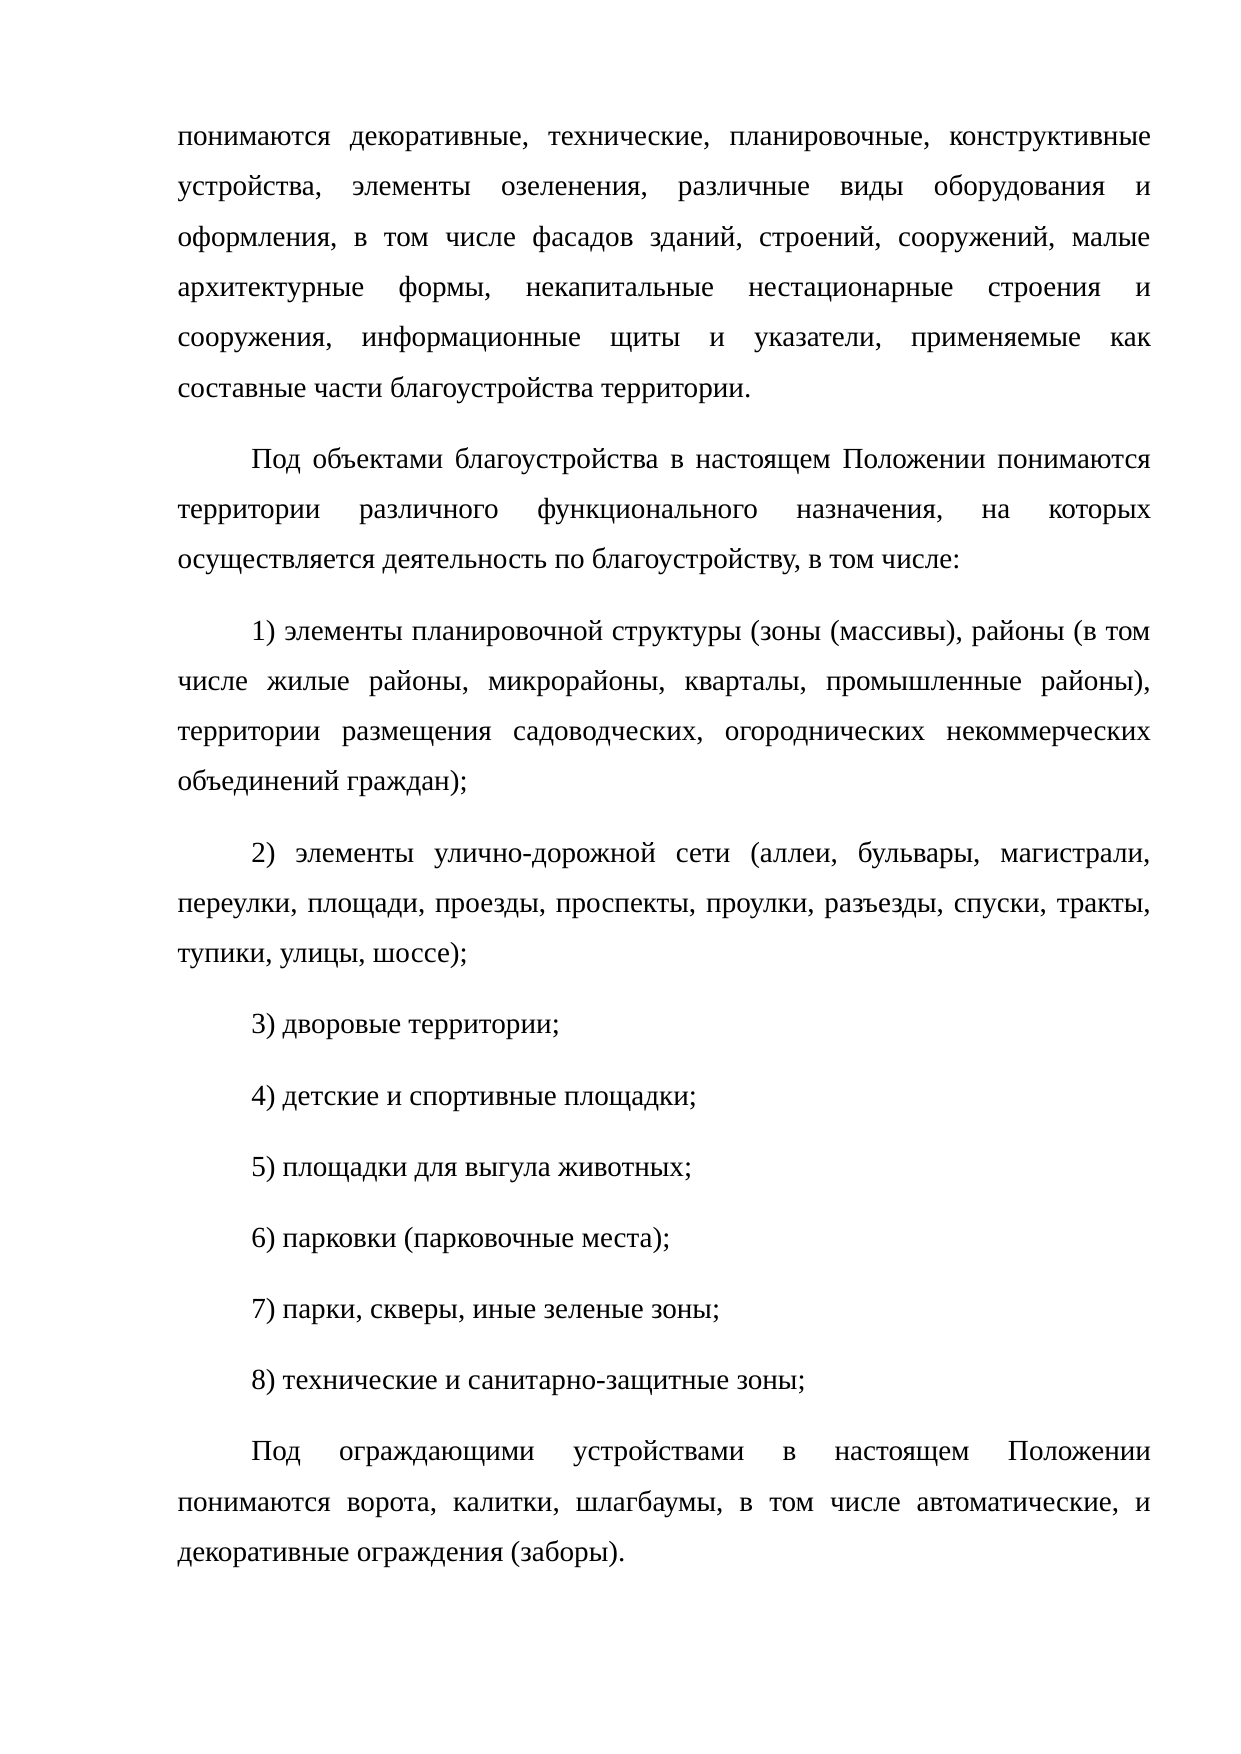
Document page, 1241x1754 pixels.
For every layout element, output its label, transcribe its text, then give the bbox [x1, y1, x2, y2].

text Под объектами благоустройства в настоящем Положении понимаются территории различного функционального назначения, на которых осуществляется деятельность по благоустройству, в том числе: [177, 441, 1152, 575]
text 5) площадки для выгула животных; [177, 1149, 1152, 1182]
text 2) элементы улично-дорожной сети (аллеи, бульвары, магистрали, переулки, площади, проезды, проспекты, проулки, разъезды, спуски, тракты, тупики, улицы, шоссе); [177, 835, 1152, 969]
text Под ограждающими устройствами в настоящем Положении понимаются ворота, калитки, шлагбаумы, в том числе автоматические, и декоративные ограждения (заборы). [177, 1433, 1152, 1567]
text 4) детские и спортивные площадки; [177, 1078, 1152, 1111]
text 8) технические и санитарно-защитные зоны; [177, 1362, 1152, 1396]
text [177, 118, 1152, 403]
text 6) парковки (парковочные места); [177, 1220, 1152, 1253]
text 1) элементы планировочной структуры (зоны (массивы), районы (в том числе жилые районы, микрорайоны, кварталы, промышленные районы), территории размещения садоводческих, огороднических некоммерческих объединений граждан); [177, 613, 1152, 797]
text 7) парки, скверы, иные зеленые зоны; [177, 1291, 1152, 1324]
text 3) дворовые территории; [177, 1006, 1152, 1040]
